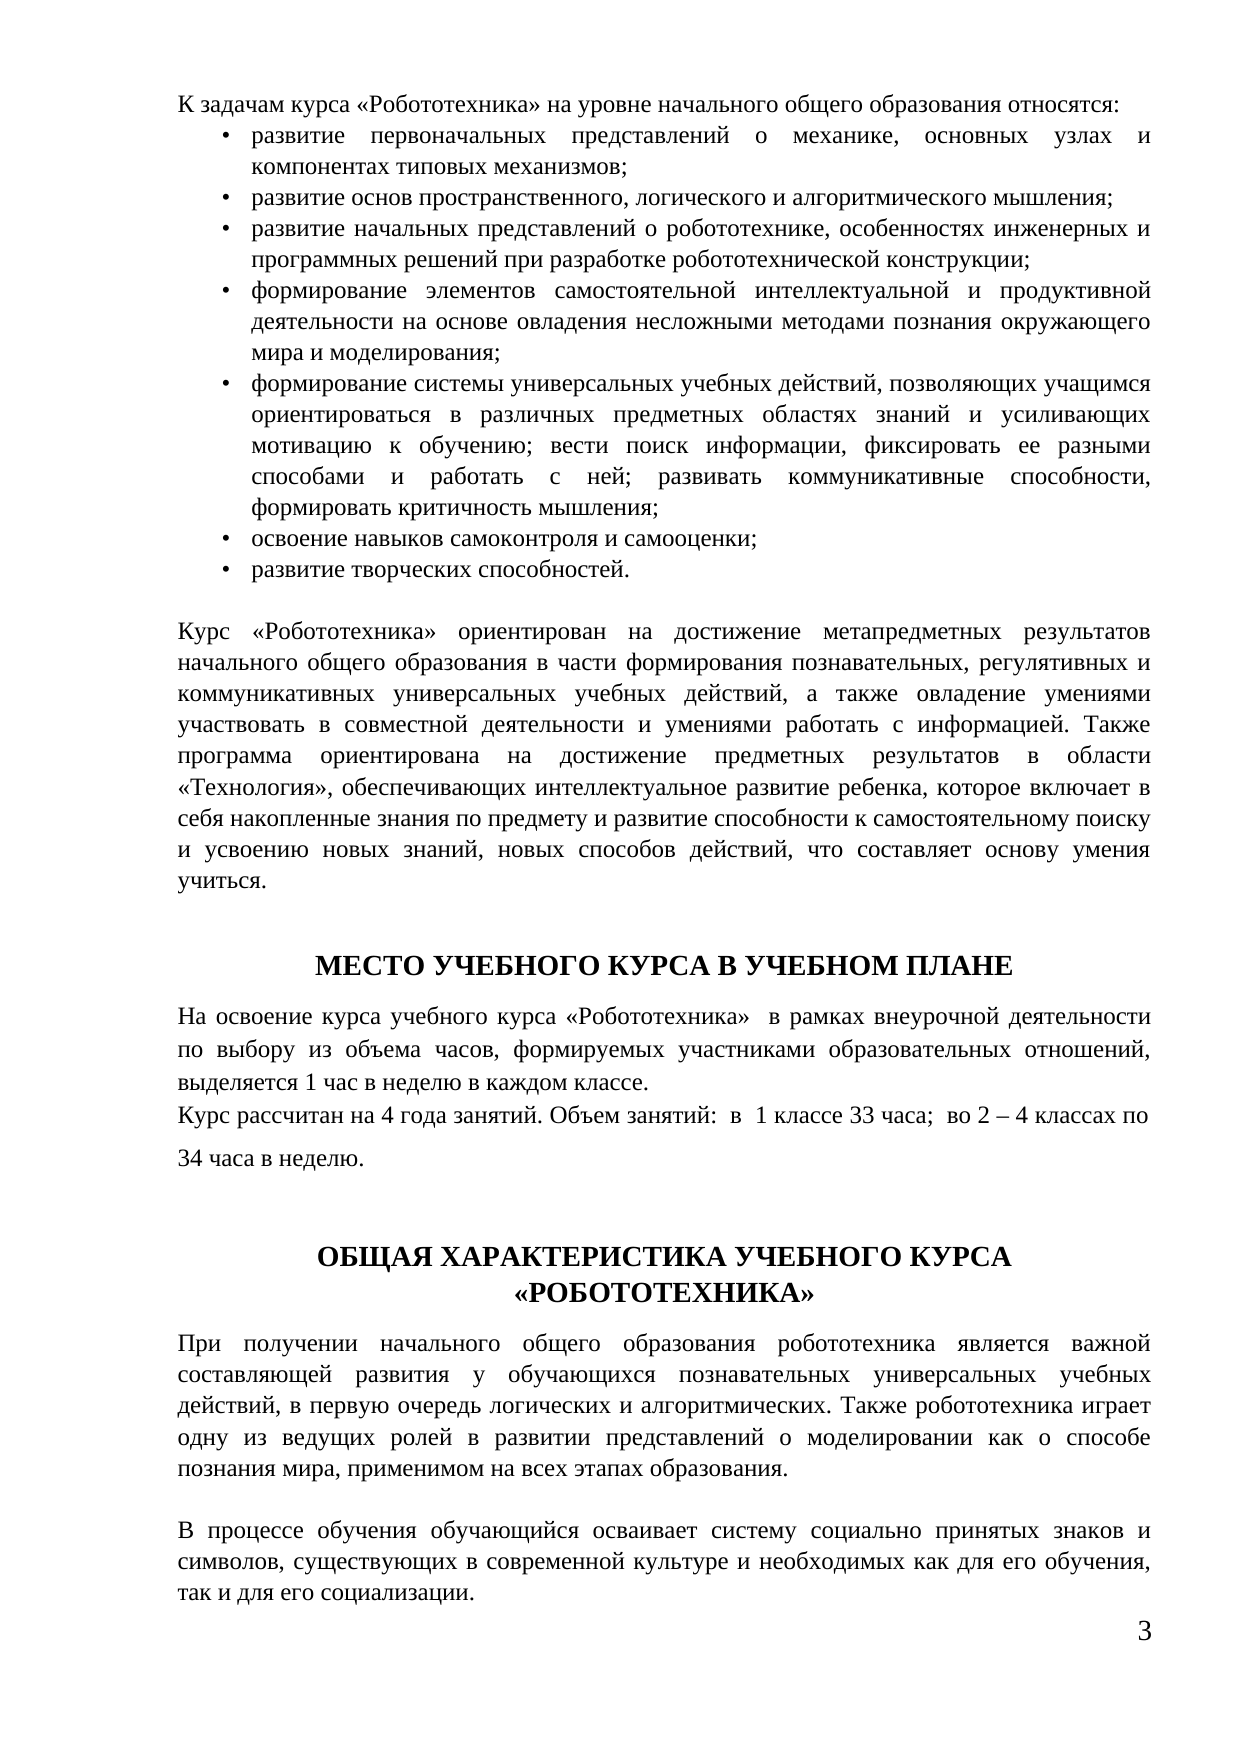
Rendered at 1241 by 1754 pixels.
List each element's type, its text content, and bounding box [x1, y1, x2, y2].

text При получении начального общего образования робототехника является важной составляющей развития у обучающихся познавательных универсальных учебных действий, в первую очередь логических и алгоритмических. Также робототехника играет одну из ведущих ролей в развитии представлений о моделировании как о способе познания мира, применимом на всех этапах образования. [177, 1328, 1152, 1481]
list формирование элементов самостоятельной интеллектуальной и продуктивной деятельности на основе овладения несложными методами познания окружающего мира и моделирования; [221, 275, 1152, 366]
text Курс рассчитан на 4 года занятий. Объем занятий: в 1 классе 33 часа; во 2 – 4 классах по 34 часа в неделю. [177, 1100, 1152, 1172]
text МЕСТО УЧЕБНОГО КУРСА В УЧЕБНОМ ПЛАНЕ [177, 948, 1152, 982]
list формирование системы универсальных учебных действий, позволяющих учащимся ориентироваться в различных предметных областях знаний и усиливающих мотивацию к обучению; вести поиск информации, фиксировать ее разными способами и работать с ней; развивать коммуникативные способности, формировать критичность мышления; [221, 368, 1152, 521]
text ОБЩАЯ ХАРАКТЕРИСТИКА УЧЕБНОГО КУРСА «РОБОТОТЕХНИКА» [177, 1239, 1152, 1309]
text Курс «Робототехника» ориентирован на достижение метапредметных результатов начального общего образования в части формирования познавательных, регулятивных и коммуникативных универсальных учебных действий, а также овладение умениями участвовать в совместной деятельности и умениями работать с информацией. Также программа ориентирована на достижение предметных результатов в области «Технология», обеспечивающих интеллектуальное развитие ребенка, которое включает в себя накопленные знания по предмету и развитие способности к самостоятельному поиску и усвоению новых знаний, новых способов действий, что составляет основу умения учиться. [177, 616, 1152, 893]
list развитие начальных представлений о робототехнике, особенностях инженерных и программных решений при разработке робототехнической конструкции; [221, 213, 1152, 273]
text К задачам курса «Робототехника» на уровне начального общего образования относятся: [177, 89, 1152, 117]
text На освоение курса учебного курса «Робототехника» в рамках внеурочной деятельности по выбору из объема часов, формируемых участниками образовательных отношений, выделяется 1 час в неделю в каждом классе. [177, 1001, 1152, 1096]
list развитие основ пространственного, логического и алгоритмического мышления; [221, 182, 1152, 211]
text В процессе обучения обучающийся осваивает систему социально принятых знаков и символов, существующих в современной культуре и необходимых как для его обучения, так и для его социализации. [177, 1515, 1152, 1606]
list развитие творческих способностей. [221, 554, 1152, 583]
list развитие первоначальных представлений о механике, основных узлах и компонентах типовых механизмов; [221, 120, 1152, 179]
list освоение навыков самоконтроля и самооценки; [221, 523, 1152, 552]
